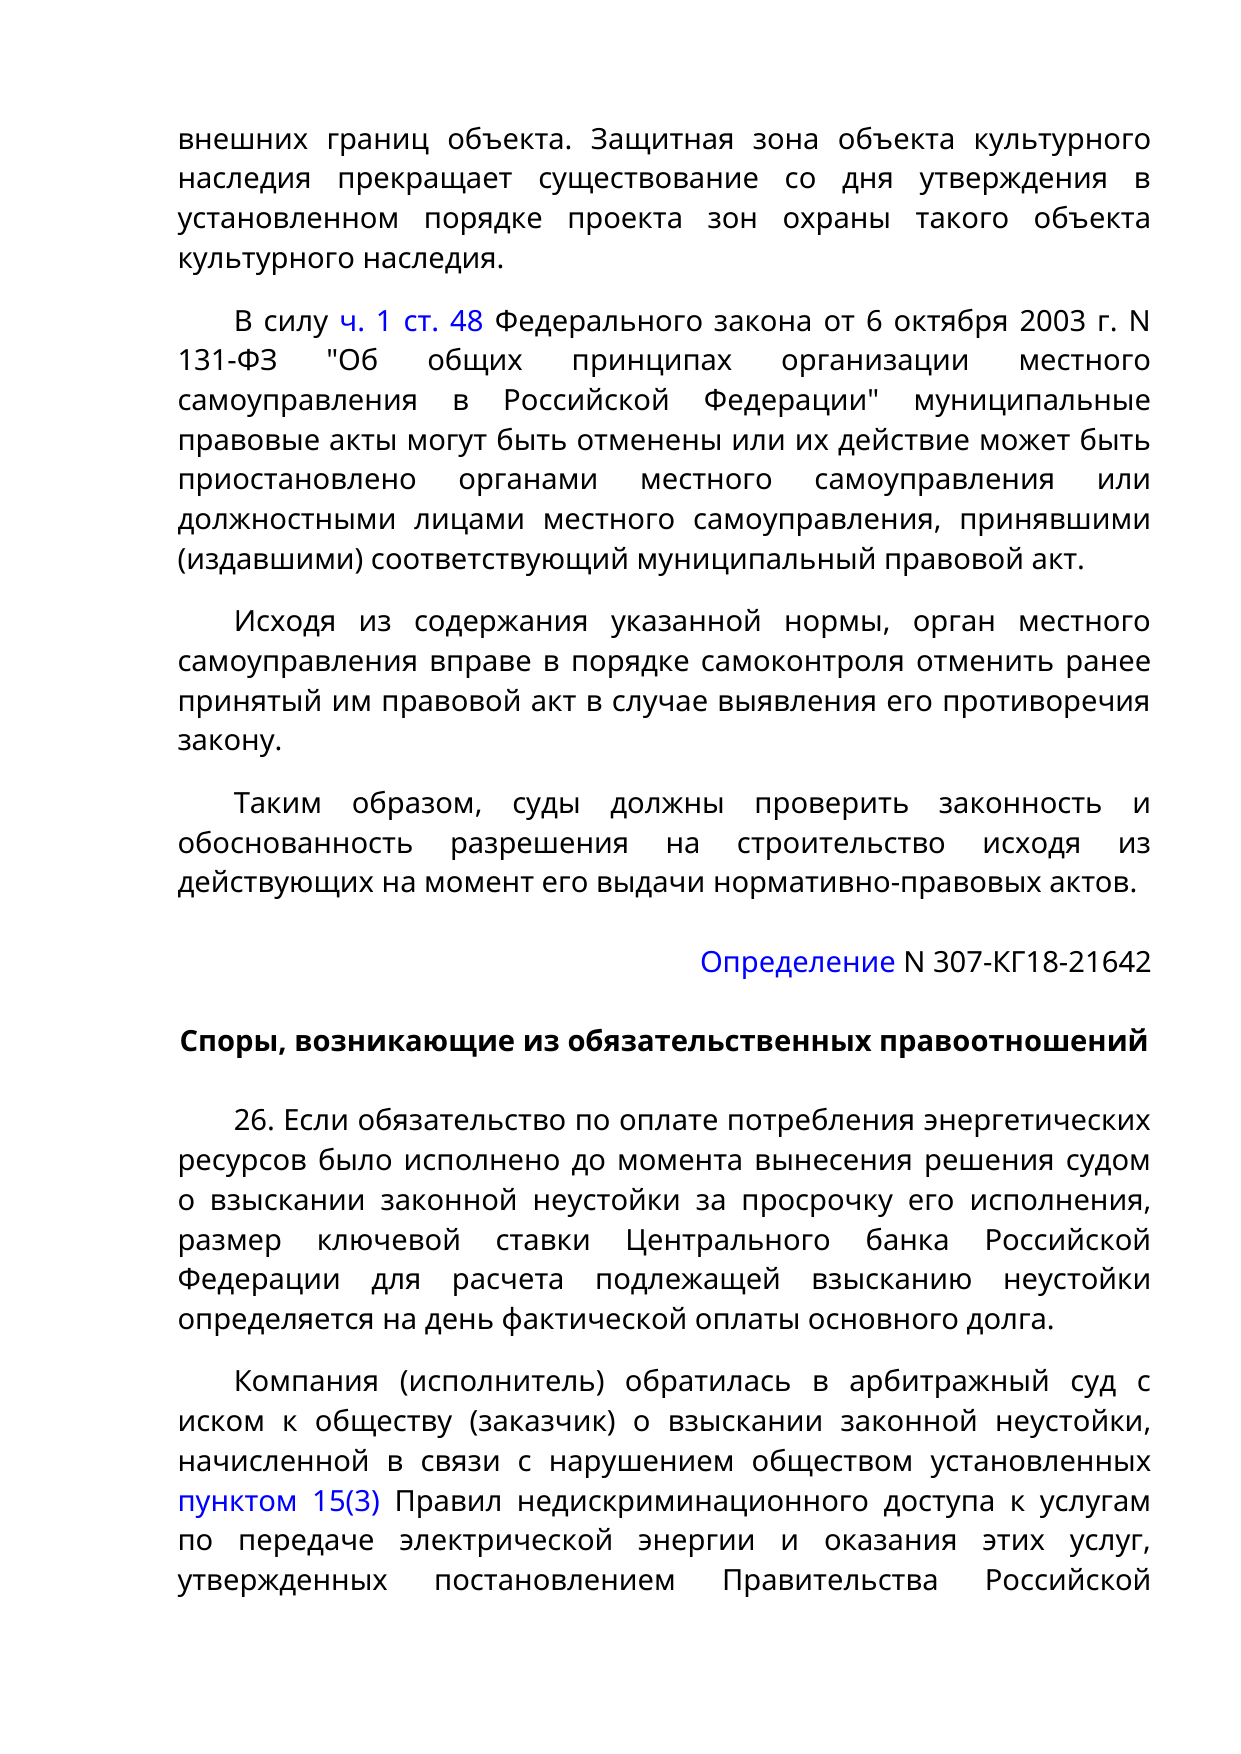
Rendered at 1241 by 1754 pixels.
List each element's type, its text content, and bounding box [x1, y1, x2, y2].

text Таким образом, суды должны проверить законность и обоснованность разрешения на строительство исходя из действующих на момент его выдачи нормативно-правовых актов. [177, 782, 1152, 901]
text Исходя из содержания указанной нормы, орган местного самоуправления вправе в порядке самоконтроля отменить ранее принятый им правовой акт в случае выявления его противоречия закону. [177, 601, 1152, 759]
text Определение N 307-КГ18-21642 [177, 941, 1152, 981]
text 26. Если обязательство по оплате потребления энергетических ресурсов было исполнено до момента вынесения решения судом о взыскании законной неустойки за просрочку его исполнения, размер ключевой ставки Центрального банка Российской Федерации для расчета подлежащей взысканию неустойки определяется на день фактической оплаты основного долга. [177, 1100, 1152, 1338]
text В силу ч. 1 ст. 48 Федерального закона от 6 октября 2003 г. N 131-ФЗ "Об общих принципах организации местного самоуправления в Российской Федерации" муниципальные правовые акты могут быть отменены или их действие может быть приостановлено органами местного самоуправления или должностными лицами местного самоуправления, принявшими (издавшими) соответствующий муниципальный правовой акт. [177, 300, 1152, 578]
title Споры, возникающие из обязательственных правоотношений [177, 1020, 1152, 1060]
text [177, 118, 1152, 277]
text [177, 1361, 1152, 1599]
